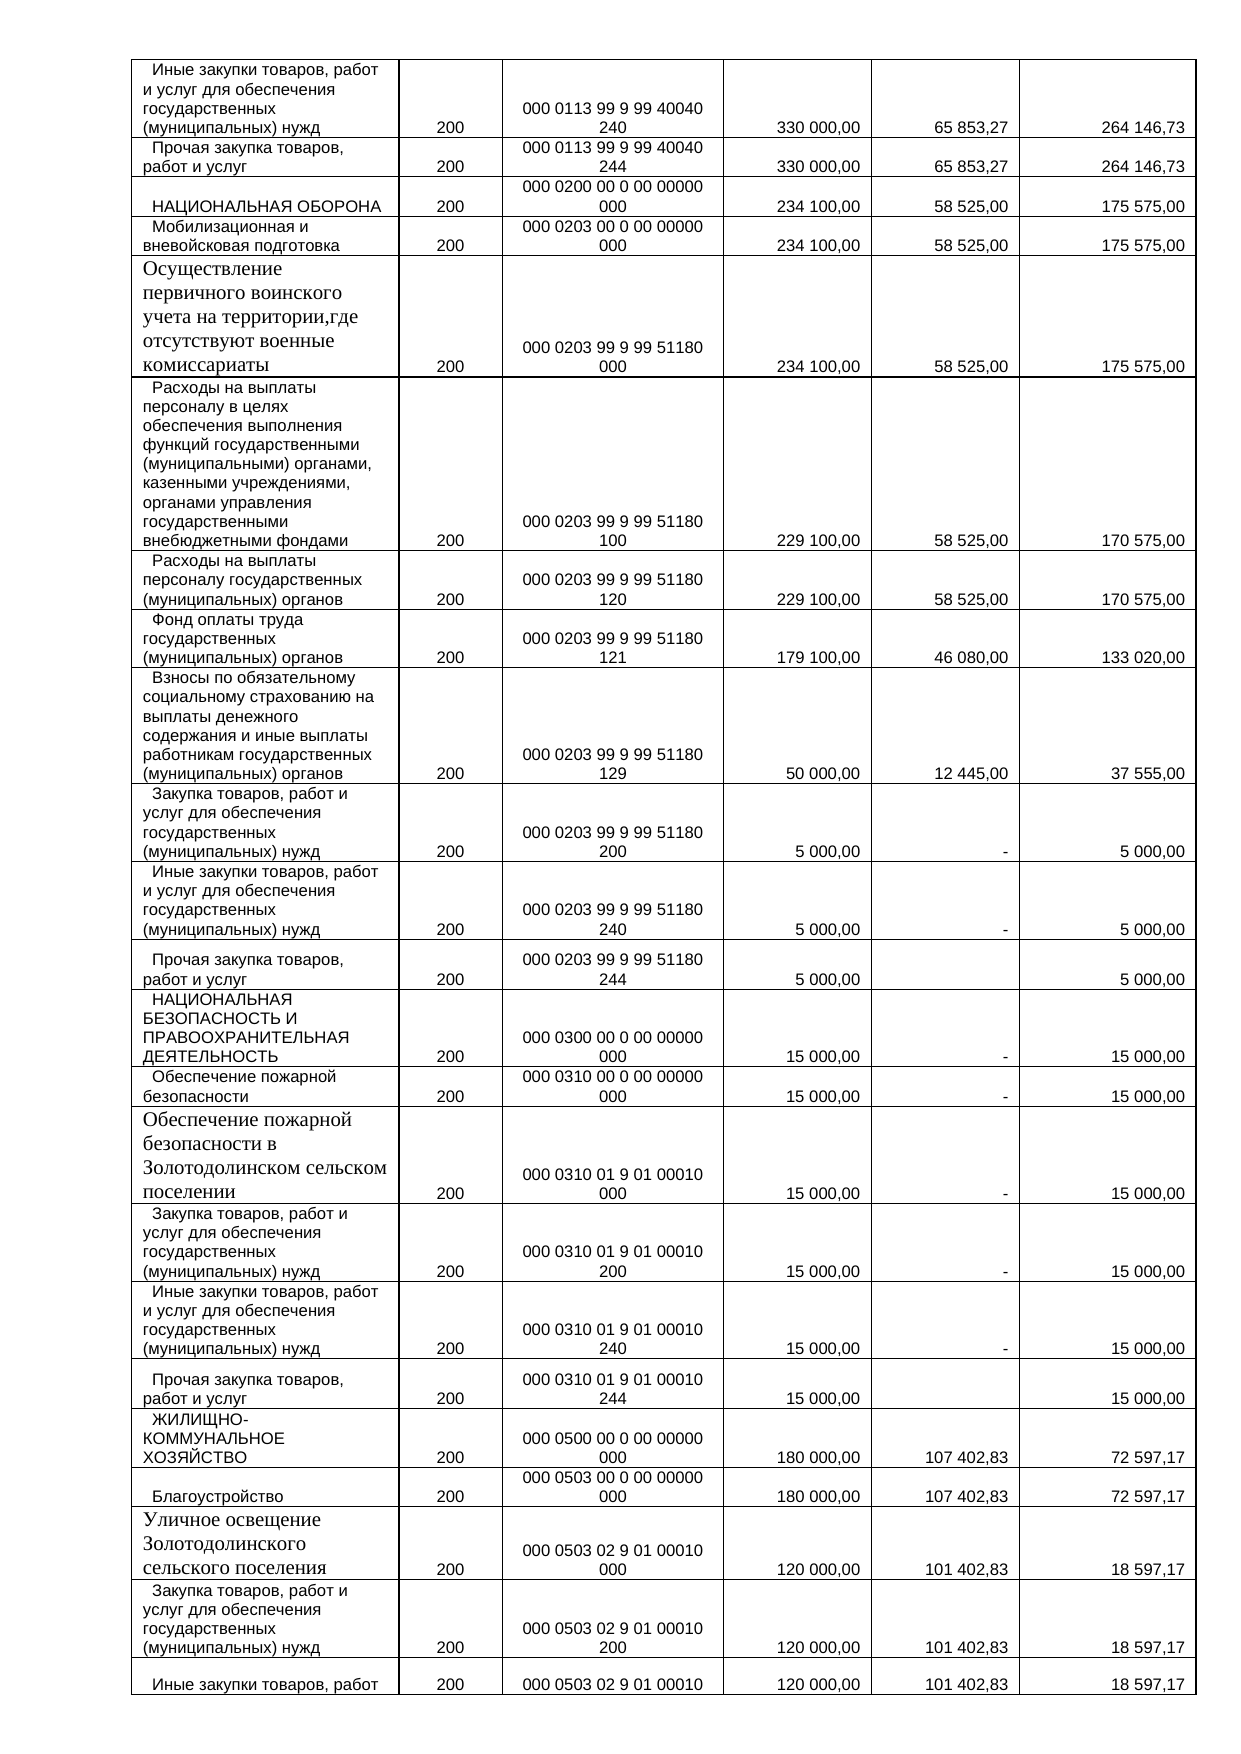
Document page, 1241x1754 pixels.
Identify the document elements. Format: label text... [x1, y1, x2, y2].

table_cell 12 445,00 [872, 668, 1019, 783]
table_cell НАЦИОНАЛЬНАЯ ОБОРОНА [132, 177, 398, 216]
table_cell 65 853,27 [872, 138, 1019, 176]
table_cell 000 0310 01 9 01 00010 240 [503, 1282, 723, 1358]
table_cell Иные закупки товаров, работ и услуг для обеспечения государственных (муниципальных) нужд [132, 1282, 398, 1358]
table_cell 200 [400, 990, 502, 1066]
table_cell 15 000,00 [1020, 1282, 1195, 1358]
table_cell 000 0203 99 9 99 51180 200 [503, 784, 723, 861]
table_cell 000 0300 00 0 00 00000 000 [503, 990, 723, 1066]
table_cell 15 000,00 [724, 1359, 871, 1408]
table_cell 200 [400, 551, 502, 608]
table_cell 200 [400, 217, 502, 255]
table_cell 15 000,00 [724, 1204, 871, 1281]
table_cell - [872, 862, 1019, 938]
table_cell 200 [400, 1204, 502, 1281]
table_cell 5 000,00 [1020, 862, 1195, 938]
table_cell 170 575,00 [1020, 378, 1195, 550]
table_cell Благоустройство [132, 1468, 398, 1506]
table_cell 180 000,00 [724, 1468, 871, 1506]
table_cell 200 [400, 1658, 502, 1694]
table_cell 000 0503 00 0 00 00000 000 [503, 1468, 723, 1506]
table_cell Фонд оплаты труда государственных (муниципальных) органов [132, 610, 398, 667]
table_cell Прочая закупка товаров, работ и услуг [132, 138, 398, 176]
table_cell 330 000,00 [724, 138, 871, 176]
table_cell 15 000,00 [1020, 1204, 1195, 1281]
table_cell Обеспечение пожарной безопасности в Золотодолинском сельском поселении [132, 1107, 398, 1203]
table_cell 58 525,00 [872, 177, 1019, 216]
table_cell - [872, 1282, 1019, 1358]
table_cell 200 [400, 1107, 502, 1203]
table_cell 000 0310 01 9 01 00010 200 [503, 1204, 723, 1281]
table_cell 5 000,00 [724, 940, 871, 988]
table_cell Мобилизационная и вневойсковая подготовка [132, 217, 398, 255]
table_cell 000 0113 99 9 99 40040 240 [503, 60, 723, 137]
table_cell 000 0503 02 9 01 00010 200 [503, 1580, 723, 1657]
table_cell Закупка товаров, работ и услуг для обеспечения государственных (муниципальных) нужд [132, 784, 398, 861]
table_cell 234 100,00 [724, 256, 871, 376]
table_cell 200 [400, 668, 502, 783]
table_cell 120 000,00 [724, 1507, 871, 1579]
table_cell - [872, 1107, 1019, 1203]
table_cell 58 525,00 [872, 217, 1019, 255]
table_cell 200 [400, 862, 502, 938]
table_cell - [872, 1067, 1019, 1106]
table_cell 5 000,00 [1020, 784, 1195, 861]
table_cell 000 0310 01 9 01 00010 000 [503, 1107, 723, 1203]
table_cell 15 000,00 [1020, 1359, 1195, 1408]
table_cell 180 000,00 [724, 1409, 871, 1467]
table_cell 200 [400, 60, 502, 137]
table_cell 65 853,27 [872, 60, 1019, 137]
table_cell 234 100,00 [724, 177, 871, 216]
table_cell Расходы на выплаты персоналу государственных (муниципальных) органов [132, 551, 398, 608]
table_cell 000 0113 99 9 99 40040 244 [503, 138, 723, 176]
table_cell 229 100,00 [724, 378, 871, 550]
table_cell 101 402,83 [872, 1658, 1019, 1694]
table_cell 15 000,00 [1020, 990, 1195, 1066]
table_cell 264 146,73 [1020, 138, 1195, 176]
table_cell 5 000,00 [1020, 940, 1195, 988]
table_cell 229 100,00 [724, 551, 871, 608]
table_cell 200 [400, 1282, 502, 1358]
table_cell 175 575,00 [1020, 177, 1195, 216]
table_cell 5 000,00 [724, 784, 871, 861]
table_cell 264 146,73 [1020, 60, 1195, 137]
table_cell 101 402,83 [872, 1507, 1019, 1579]
table_cell 200 [400, 378, 502, 550]
table_cell 200 [400, 610, 502, 667]
table_cell [872, 1359, 1019, 1408]
table_cell 50 000,00 [724, 668, 871, 783]
table_cell 5 000,00 [724, 862, 871, 938]
table_cell 58 525,00 [872, 256, 1019, 376]
table_cell 72 597,17 [1020, 1409, 1195, 1467]
table_cell Прочая закупка товаров, работ и услуг [132, 1359, 398, 1408]
table_cell 000 0500 00 0 00 00000 000 [503, 1409, 723, 1467]
table_cell 234 100,00 [724, 217, 871, 255]
table_cell 18 597,17 [1020, 1507, 1195, 1579]
table_cell 200 [400, 1359, 502, 1408]
table_cell 200 [400, 138, 502, 176]
table_cell Закупка товаров, работ и услуг для обеспечения государственных (муниципальных) нужд [132, 1580, 398, 1657]
table_cell Иные закупки товаров, работ и услуг для обеспечения государственных (муниципальных) нужд [132, 60, 398, 137]
table_cell 200 [400, 784, 502, 861]
table_cell Уличное освещение Золотодолинского сельского поселения [132, 1507, 398, 1579]
table_cell 000 0203 99 9 99 51180 129 [503, 668, 723, 783]
table_cell Взносы по обязательному социальному страхованию на выплаты денежного содержания и иные выплаты работникам государственных (муниципальных) органов [132, 668, 398, 783]
table_cell 120 000,00 [724, 1580, 871, 1657]
table_cell - [872, 990, 1019, 1066]
table_cell 200 [400, 177, 502, 216]
table_cell 107 402,83 [872, 1409, 1019, 1467]
table_cell 37 555,00 [1020, 668, 1195, 783]
table_cell 15 000,00 [724, 1282, 871, 1358]
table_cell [503, 1658, 723, 1694]
table_cell 000 0203 99 9 99 51180 100 [503, 378, 723, 550]
table_cell 107 402,83 [872, 1468, 1019, 1506]
table_cell 000 0203 99 9 99 51180 120 [503, 551, 723, 608]
table_cell 170 575,00 [1020, 551, 1195, 608]
table_cell 200 [400, 1067, 502, 1106]
table_cell 120 000,00 [724, 1658, 871, 1694]
table_cell 175 575,00 [1020, 256, 1195, 376]
table_cell 200 [400, 1580, 502, 1657]
table_cell 15 000,00 [1020, 1107, 1195, 1203]
table_cell 200 [400, 1409, 502, 1467]
table_cell 58 525,00 [872, 378, 1019, 550]
table_cell Закупка товаров, работ и услуг для обеспечения государственных (муниципальных) нужд [132, 1204, 398, 1281]
table_cell 15 000,00 [724, 990, 871, 1066]
table_cell 000 0200 00 0 00 00000 000 [503, 177, 723, 216]
table_cell 175 575,00 [1020, 217, 1195, 255]
table_cell Прочая закупка товаров, работ и услуг [132, 940, 398, 988]
table_cell 200 [400, 1468, 502, 1506]
table_cell НАЦИОНАЛЬНАЯ БЕЗОПАСНОСТЬ И ПРАВООХРАНИТЕЛЬНАЯ ДЕЯТЕЛЬНОСТЬ [132, 990, 398, 1066]
table_cell 200 [400, 1507, 502, 1579]
table_cell [872, 940, 1019, 988]
table_cell 15 000,00 [1020, 1067, 1195, 1106]
table_cell Осуществление первичного воинского учета на территории,где отсутствуют военные комиссариаты [132, 256, 398, 376]
table_cell 58 525,00 [872, 551, 1019, 608]
table_cell 000 0503 02 9 01 00010 000 [503, 1507, 723, 1579]
table_cell 15 000,00 [724, 1107, 871, 1203]
table_cell 200 [400, 256, 502, 376]
table_cell 000 0203 99 9 99 51180 244 [503, 940, 723, 988]
table_cell 330 000,00 [724, 60, 871, 137]
table_cell 133 020,00 [1020, 610, 1195, 667]
table_cell 46 080,00 [872, 610, 1019, 667]
table_cell 18 597,17 [1020, 1580, 1195, 1657]
table_cell 72 597,17 [1020, 1468, 1195, 1506]
table_cell 15 000,00 [724, 1067, 871, 1106]
table_cell 200 [400, 940, 502, 988]
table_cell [132, 1658, 398, 1694]
table_cell 18 597,17 [1020, 1658, 1195, 1694]
table_cell - [872, 784, 1019, 861]
table_cell 000 0310 00 0 00 00000 000 [503, 1067, 723, 1106]
table_cell 000 0203 00 0 00 00000 000 [503, 217, 723, 255]
table_cell 000 0203 99 9 99 51180 121 [503, 610, 723, 667]
table_cell 101 402,83 [872, 1580, 1019, 1657]
table_cell 179 100,00 [724, 610, 871, 667]
table_cell - [872, 1204, 1019, 1281]
table_cell 000 0310 01 9 01 00010 244 [503, 1359, 723, 1408]
table_cell Обеспечение пожарной безопасности [132, 1067, 398, 1106]
table_cell ЖИЛИЩНО-КОММУНАЛЬНОЕ ХОЗЯЙСТВО [132, 1409, 398, 1467]
table_cell 000 0203 99 9 99 51180 000 [503, 256, 723, 376]
table_cell 000 0203 99 9 99 51180 240 [503, 862, 723, 938]
table_cell Иные закупки товаров, работ и услуг для обеспечения государственных (муниципальных) нужд [132, 862, 398, 938]
